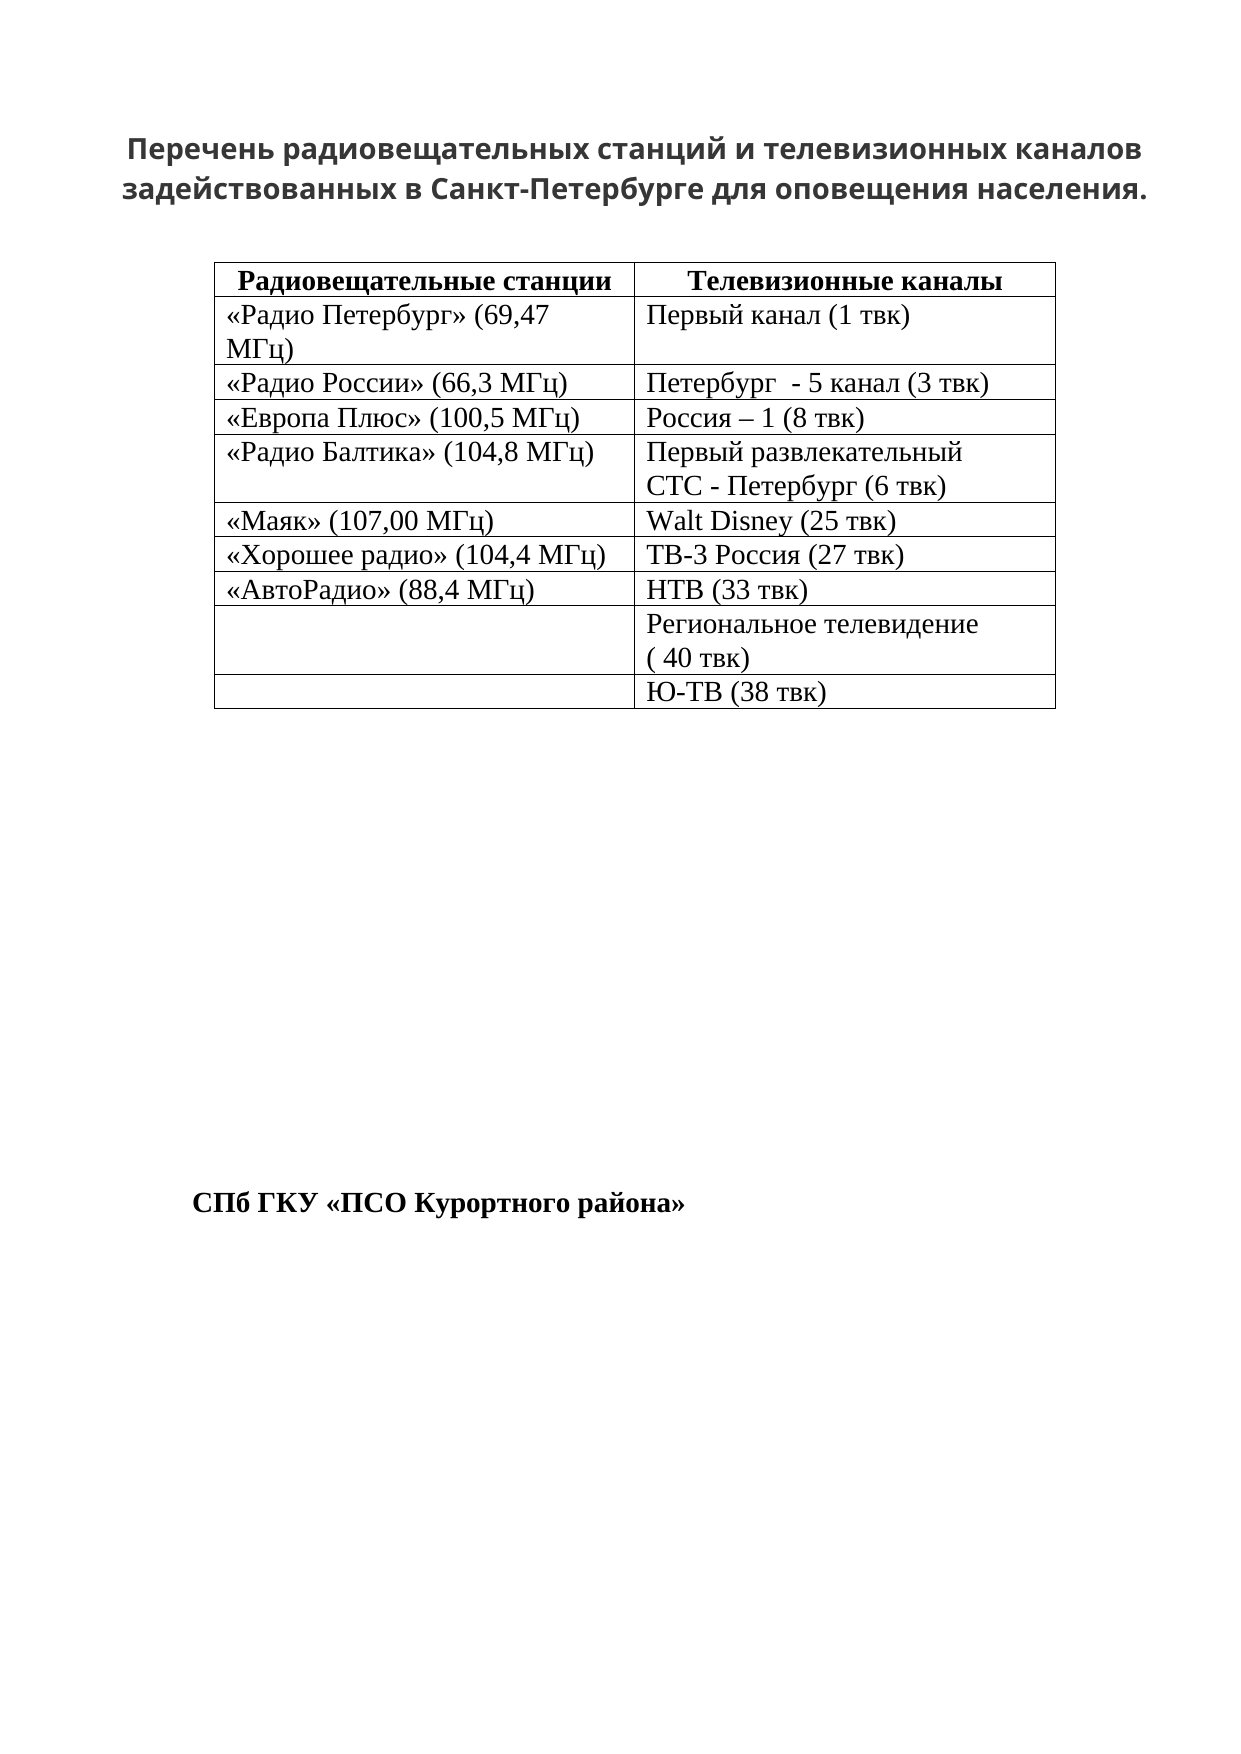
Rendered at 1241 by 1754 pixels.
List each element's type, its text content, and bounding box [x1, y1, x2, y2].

table_cell Первый развлекательный CTC - Петербург (6 твк) [635, 435, 1055, 502]
table_cell [215, 675, 634, 708]
table_cell «Маяк» (107,00 МГц) [215, 503, 634, 536]
table_cell Региональное телевидение ( 40 твк) [635, 606, 1055, 673]
table_cell «АвтоРадио» (88,4 МГц) [215, 572, 634, 605]
table_cell «Радио Балтика» (104,8 МГц) [215, 435, 634, 502]
table_cell Ю-ТВ (38 твк) [635, 675, 1055, 708]
table_cell «Европа Плюс» (100,5 МГц) [215, 400, 634, 433]
table_cell ТВ-3 Россия (27 твк) [635, 537, 1055, 571]
table_cell Петербург - 5 канал (3 твк) [635, 365, 1055, 399]
text Перечень радиовещательных станций и телевизионных каналов [118, 128, 1152, 168]
table_cell Walt Disney (25 твк) [635, 503, 1055, 536]
table_cell Россия – 1 (8 твк) [635, 400, 1055, 433]
table_cell «Хорошее радио» (104,4 МГц) [215, 537, 634, 571]
text задействованных в Санкт-Петербурге для оповещения населения. [118, 168, 1152, 208]
table_cell [215, 606, 634, 673]
table_cell НТВ (33 твк) [635, 572, 1055, 605]
table_cell Первый канал (1 твк) [635, 297, 1055, 364]
table_header Телевизионные каналы [635, 263, 1055, 296]
text СПб ГКУ «ПСО Курортного района» [118, 1185, 1152, 1218]
table_cell «Радио России» (66,3 МГц) [215, 365, 634, 399]
table_cell «Радио Петербург» (69,47 МГц) [215, 297, 634, 364]
table_header Радиовещательные станции [215, 263, 634, 296]
